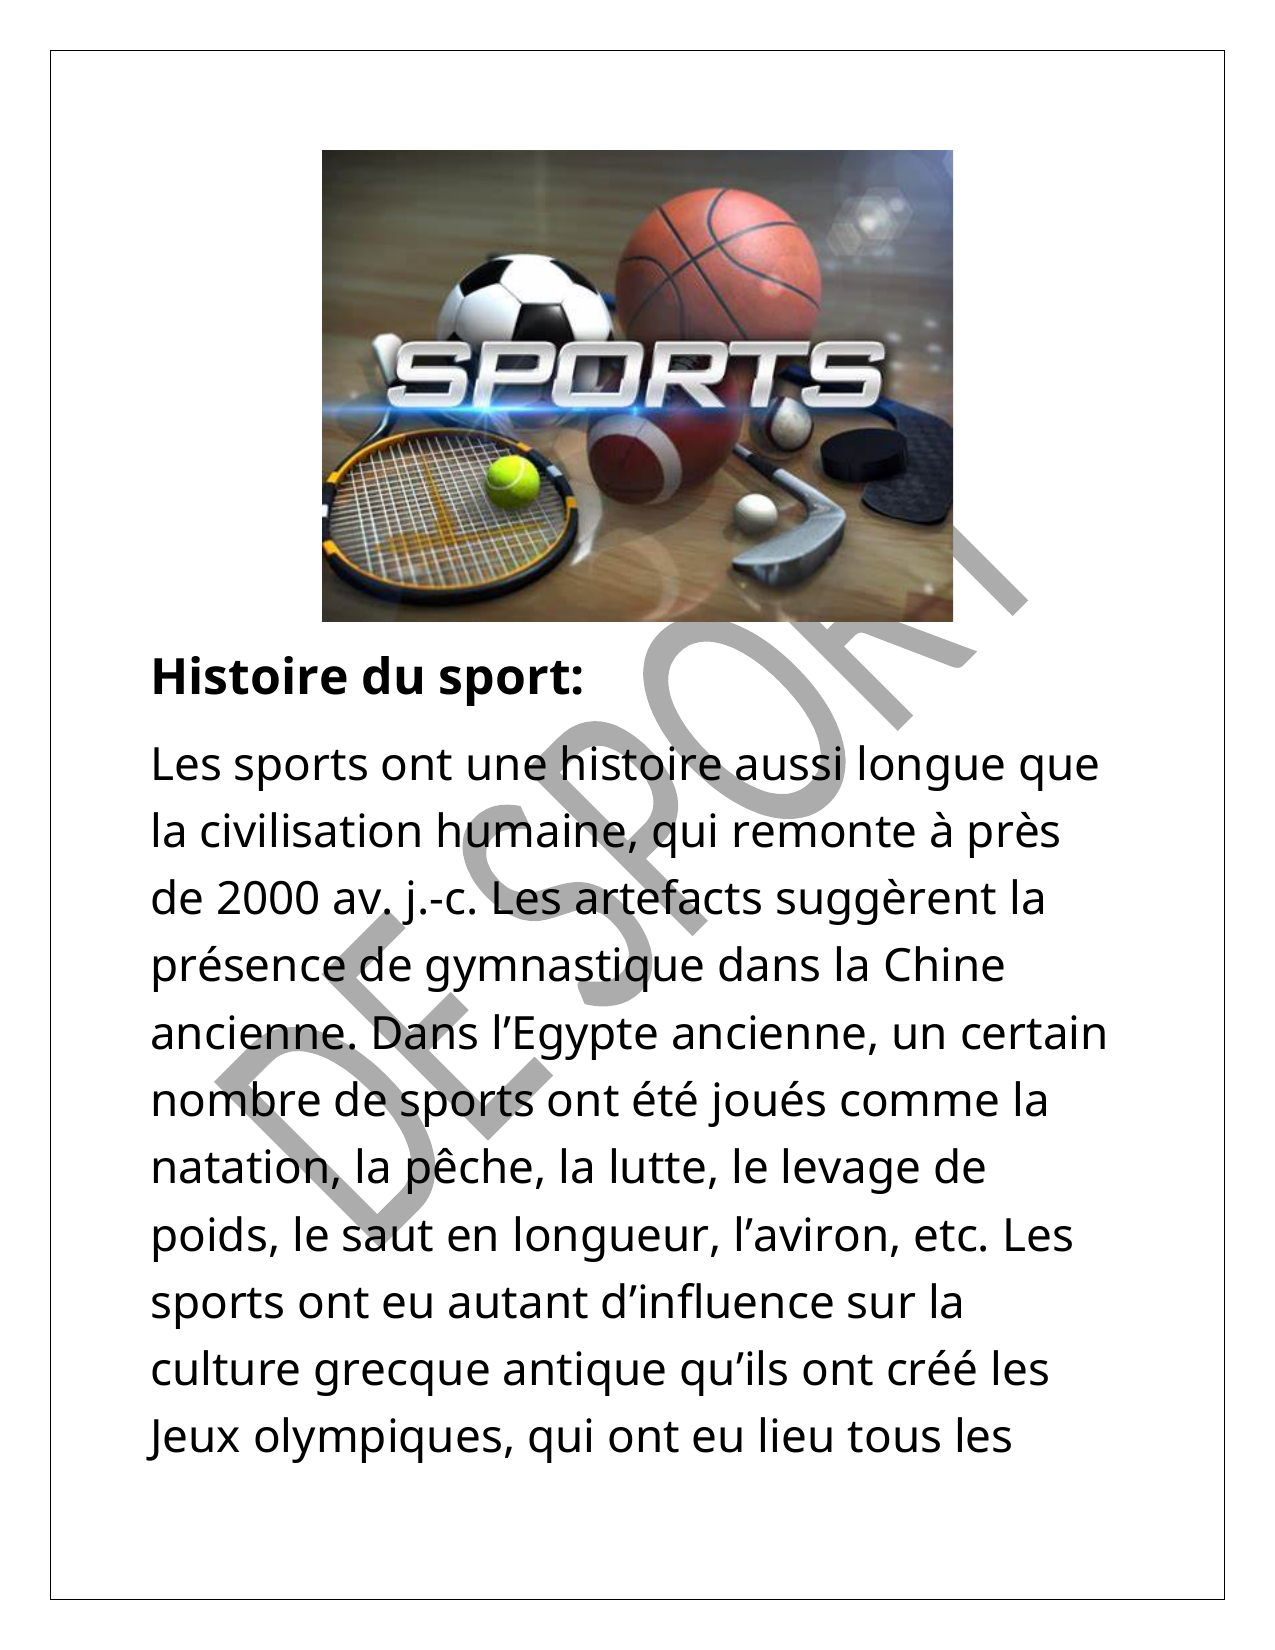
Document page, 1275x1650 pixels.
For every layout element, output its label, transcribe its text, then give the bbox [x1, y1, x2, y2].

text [150, 731, 1125, 1466]
text Histoire du sport: [150, 641, 1125, 709]
picture [322, 150, 954, 622]
